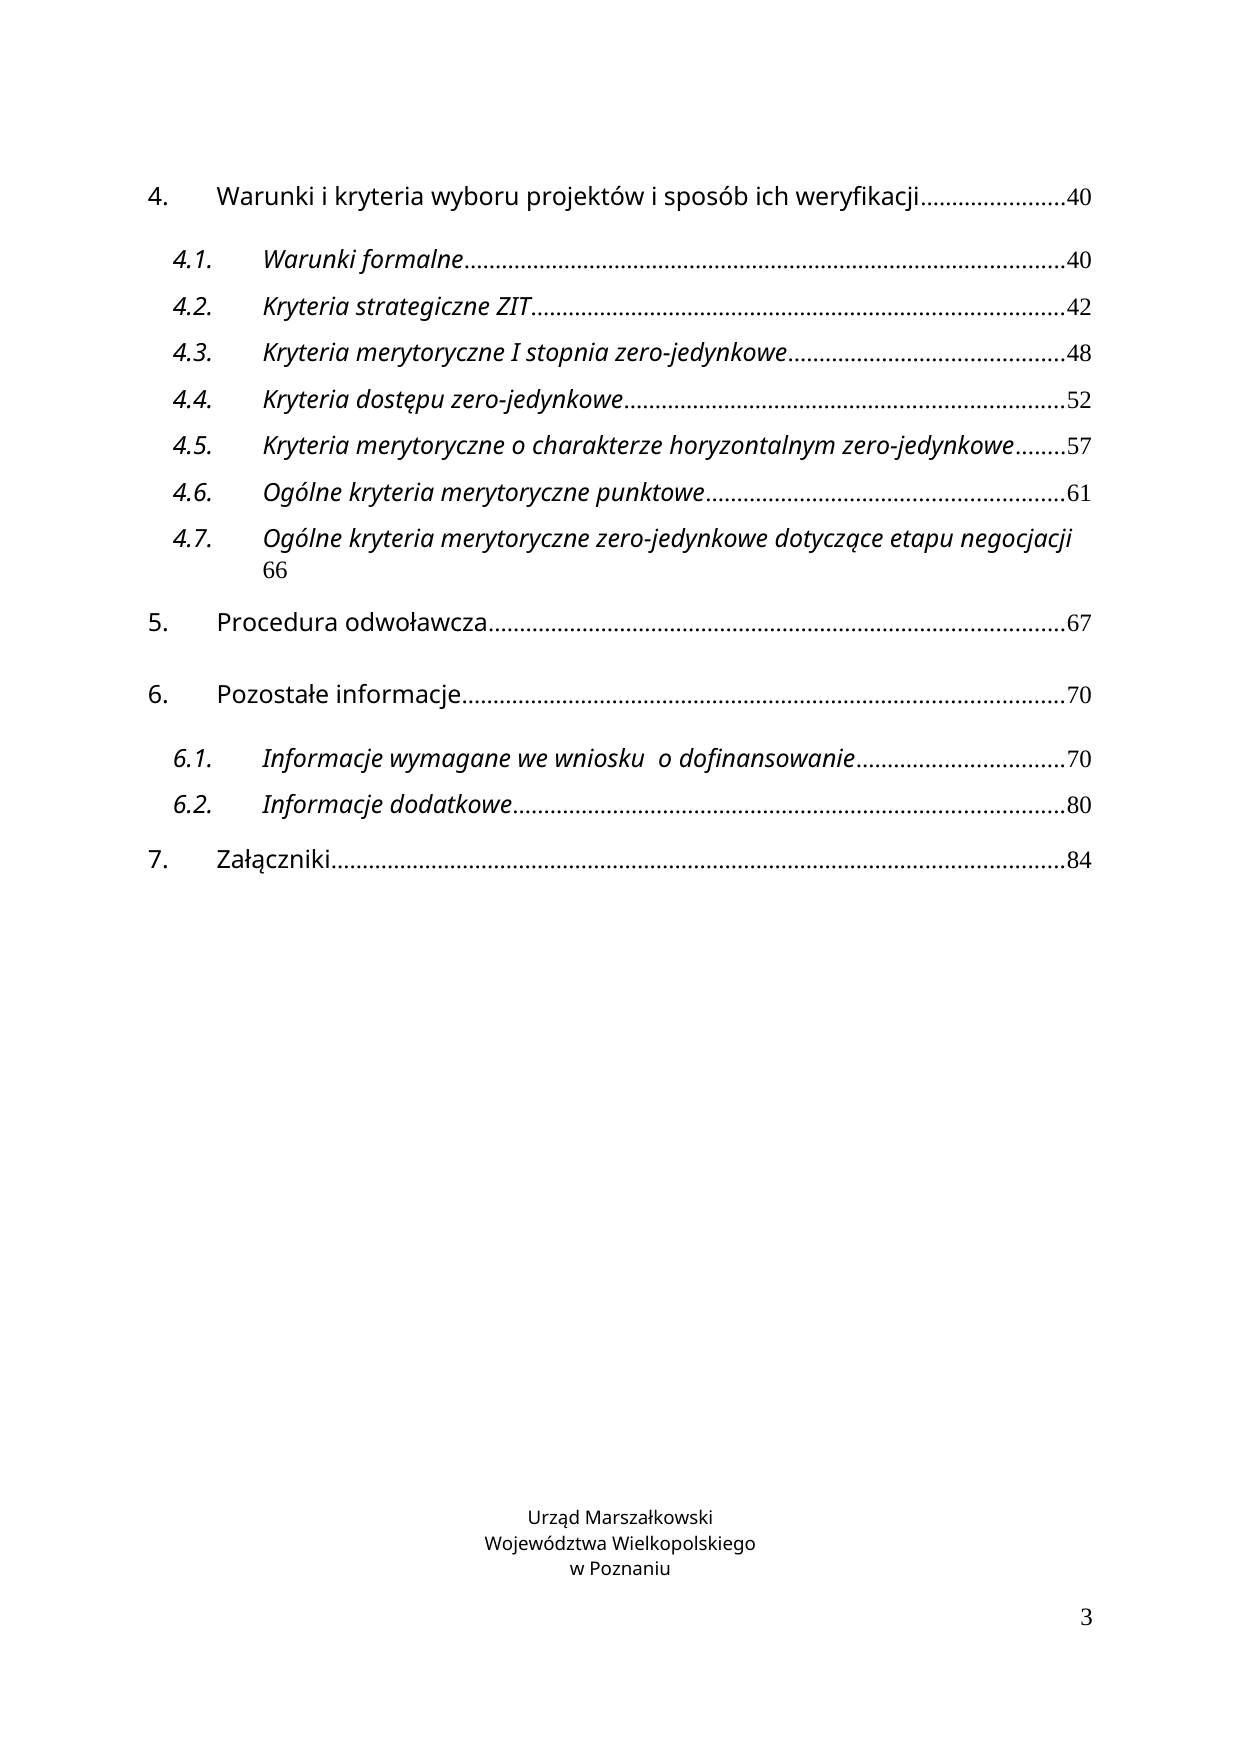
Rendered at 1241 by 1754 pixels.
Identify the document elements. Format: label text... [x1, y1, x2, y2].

text 6. Pozostałe informacje 70 [148, 677, 1093, 711]
text 4.5. Kryteria merytoryczne o charakterze horyzontalnym zero-jedynkowe 57 [173, 428, 1093, 462]
text 7. Załączniki 84 [148, 842, 1093, 876]
text 4.7. Ogólne kryteria merytoryczne zero-jedynkowe dotyczące etapu negocjacji 66 [173, 521, 1093, 584]
text 4.3. Kryteria merytoryczne I stopnia zero-jedynkowe 48 [173, 335, 1093, 369]
text 4.1. Warunki formalne 40 [173, 242, 1093, 276]
text 4.6. Ogólne kryteria merytoryczne punktowe 61 [173, 474, 1093, 509]
text 5. Procedura odwoławcza 67 [148, 605, 1093, 639]
text 4. Warunki i kryteria wyboru projektów i sposób ich weryfikacji 40 [148, 178, 1093, 212]
text 6.2. Informacje dodatkowe 80 [173, 787, 1093, 821]
text 6.1. Informacje wymagane we wniosku o dofinansowanie 70 [173, 740, 1093, 774]
text 4.2. Kryteria strategiczne ZIT 42 [173, 288, 1093, 322]
text 4.4. Kryteria dostępu zero-jedynkowe 52 [173, 381, 1093, 416]
